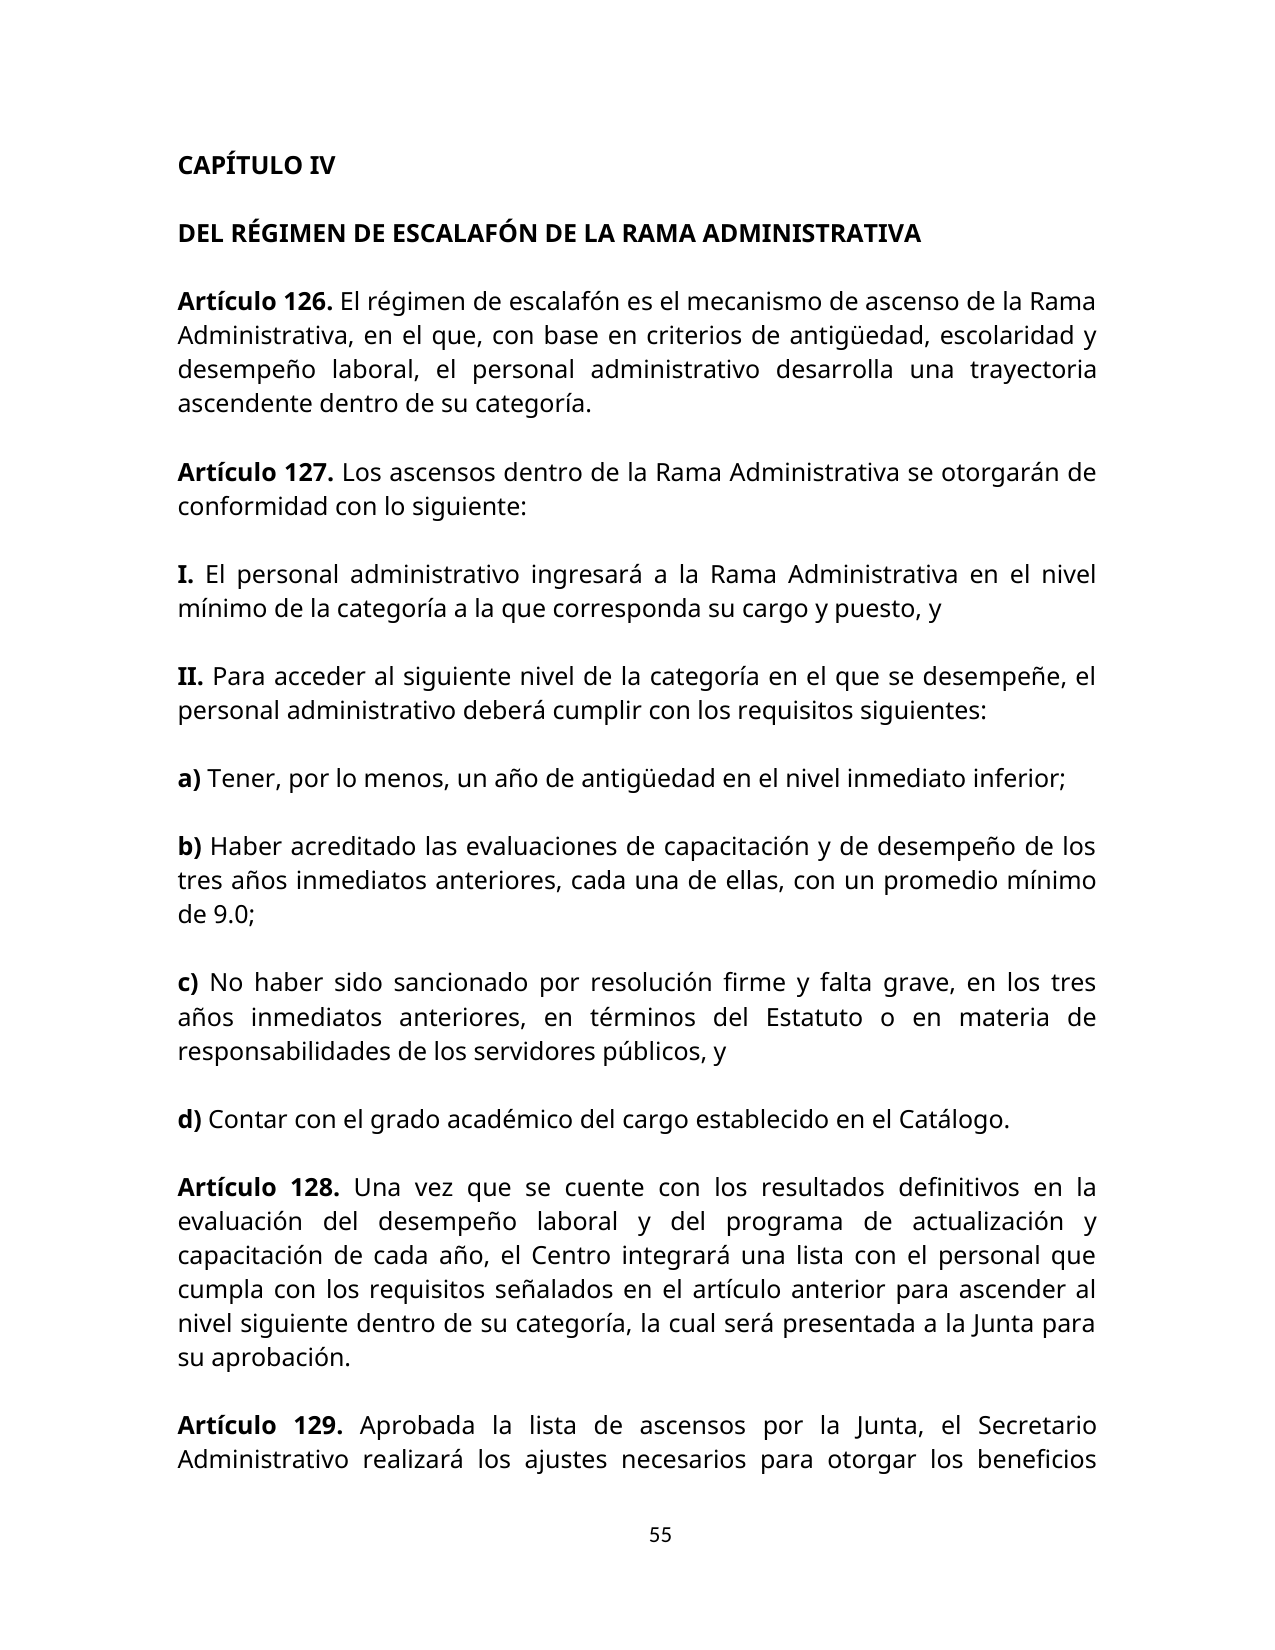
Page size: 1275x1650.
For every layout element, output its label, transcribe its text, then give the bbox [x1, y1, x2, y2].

text Artículo 127. Los ascensos dentro de la Rama Administrativa se otorgarán de conformidad con lo siguiente: [177, 454, 1098, 522]
text Artículo 128. Una vez que se cuente con los resultados definitivos en la evaluación del desempeño laboral y del programa de actualización y capacitación de cada año, el Centro integrará una lista con el personal que cumpla con los requisitos señalados en el artículo anterior para ascender al nivel siguiente dentro de su categoría, la cual será presentada a la Junta para su aprobación. [177, 1169, 1098, 1374]
text II. Para acceder al siguiente nivel de la categoría en el que se desempeñe, el personal administrativo deberá cumplir con los requisitos siguientes: [177, 658, 1098, 727]
text d) Contar con el grado académico del cargo establecido en el Catálogo. [177, 1101, 1098, 1135]
text CAPÍTULO IV [177, 148, 1098, 182]
text b) Haber acreditado las evaluaciones de capacitación y de desempeño de los tres años inmediatos anteriores, cada una de ellas, con un promedio mínimo de 9.0; [177, 829, 1098, 931]
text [177, 1408, 1098, 1476]
text a) Tener, por lo menos, un año de antigüedad en el nivel inmediato inferior; [177, 761, 1098, 795]
text DEL RÉGIMEN DE ESCALAFÓN DE LA RAMA ADMINISTRATIVA [177, 216, 1098, 250]
text I. El personal administrativo ingresará a la Rama Administrativa en el nivel mínimo de la categoría a la que corresponda su cargo y puesto, y [177, 556, 1098, 624]
text Artículo 126. El régimen de escalafón es el mecanismo de ascenso de la Rama Administrativa, en el que, con base en criterios de antigüedad, escolaridad y desempeño laboral, el personal administrativo desarrolla una trayectoria ascendente dentro de su categoría. [177, 284, 1098, 420]
text c) No haber sido sancionado por resolución firme y falta grave, en los tres años inmediatos anteriores, en términos del Estatuto o en materia de responsabilidades de los servidores públicos, y [177, 965, 1098, 1067]
